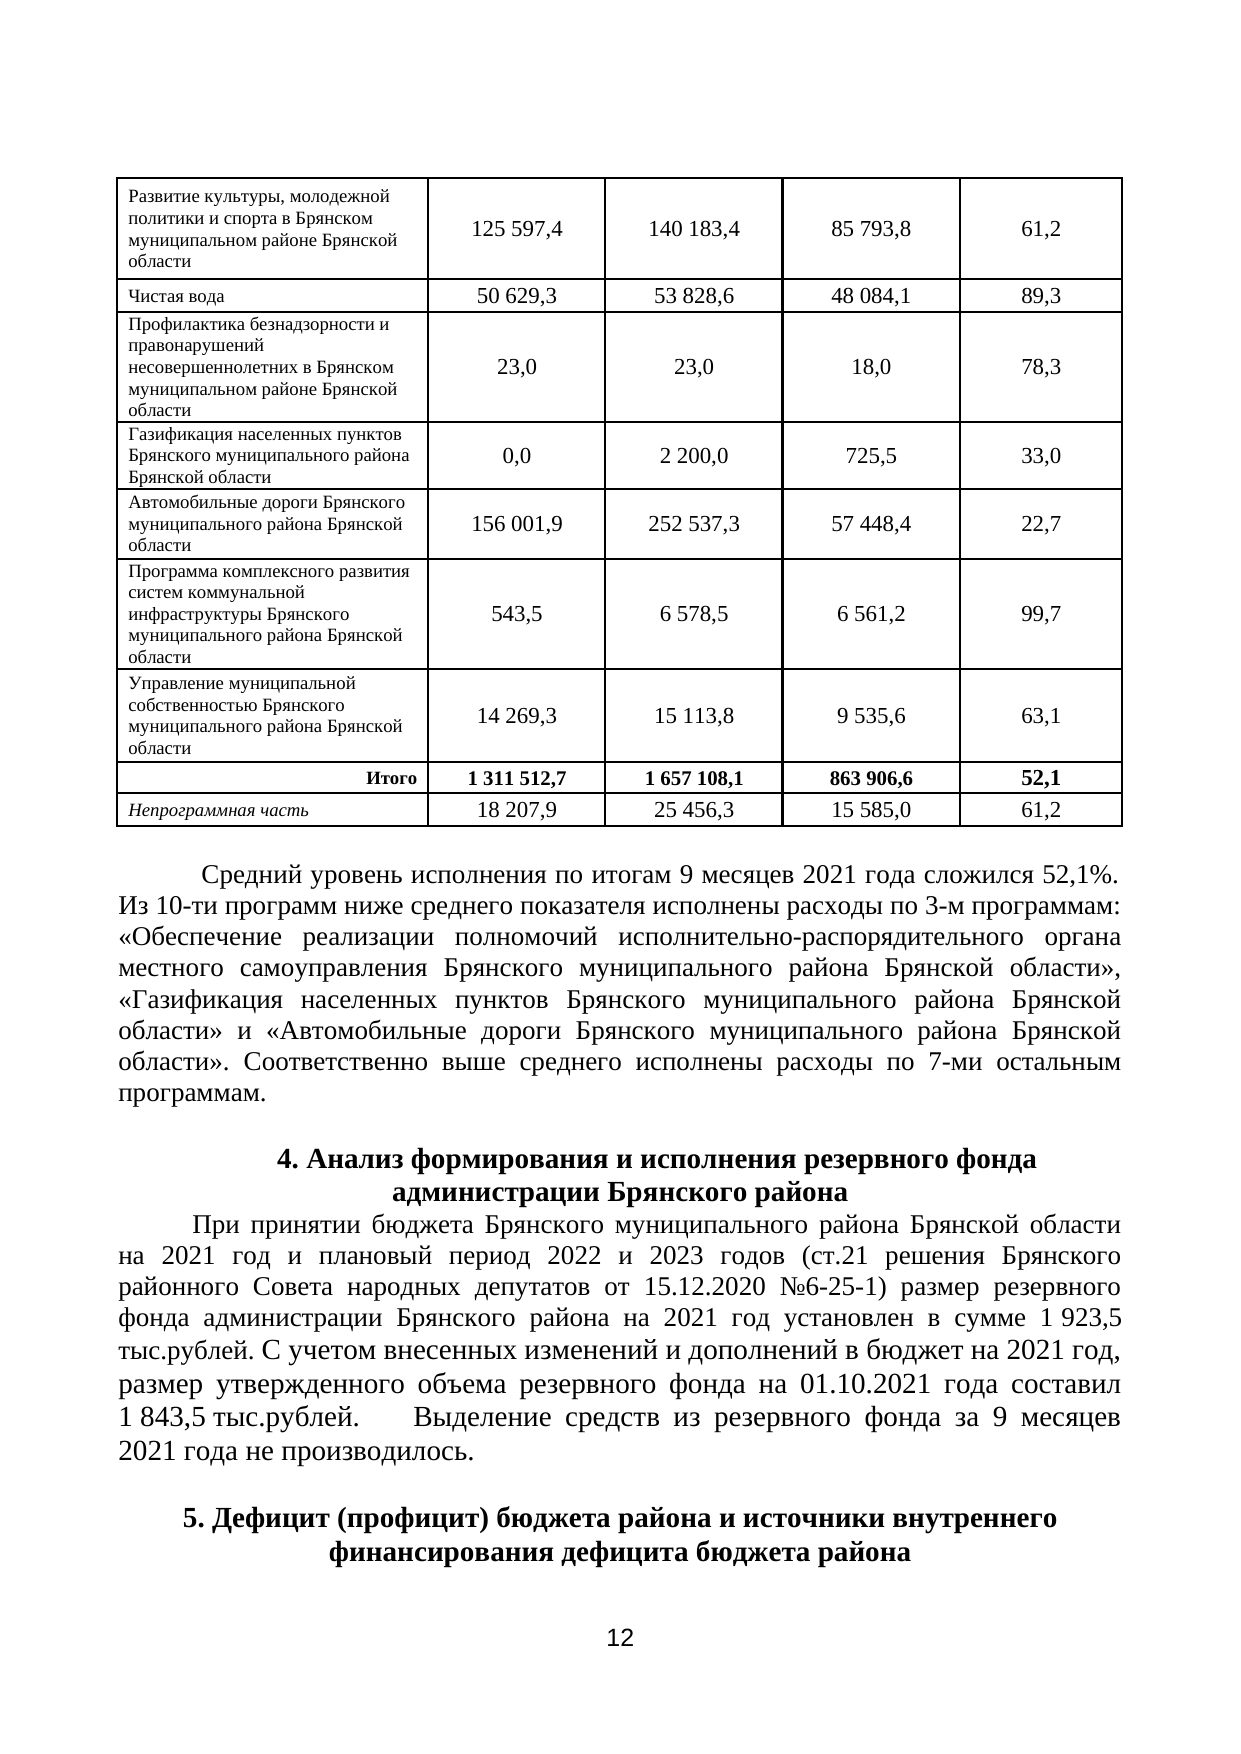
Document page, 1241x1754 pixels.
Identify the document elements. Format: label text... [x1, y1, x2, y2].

table_cell Профилактика безнадзорности и правонарушений несовершеннолетних в Брянском муниципальном районе Брянской области [118, 313, 427, 421]
table_cell Итого [118, 763, 427, 792]
table_cell 2 200,0 [606, 423, 781, 487]
text 4. Анализ формирования и исполнения резервного фонда администрации Брянского района [118, 1141, 1122, 1208]
table_cell Непрограммная часть [118, 794, 427, 825]
table_cell Автомобильные дороги Брянского муниципального района Брянской области [118, 490, 427, 557]
table_cell 89,3 [961, 280, 1121, 311]
table_cell 0,0 [429, 423, 604, 487]
table_cell 18,0 [784, 313, 959, 421]
table_cell 48 084,1 [784, 280, 959, 311]
text 5. Дефицит (профицит) бюджета района и источники внутреннего финансирования дефицита бюджета района [118, 1500, 1122, 1567]
table_cell 61,2 [961, 794, 1121, 825]
table_cell 23,0 [606, 313, 781, 421]
table_cell 863 906,6 [784, 763, 959, 792]
table_cell 33,0 [961, 423, 1121, 487]
table_cell 6 578,5 [606, 560, 781, 667]
table_cell 50 629,3 [429, 280, 604, 311]
table_cell 725,5 [784, 423, 959, 487]
table_cell 52,1 [961, 763, 1121, 792]
table_cell 63,1 [961, 670, 1121, 761]
table_cell 252 537,3 [606, 490, 781, 557]
table_cell 99,7 [961, 560, 1121, 667]
table_cell 61,2 [961, 179, 1121, 278]
table_cell 140 183,4 [606, 179, 781, 278]
table_cell Программа комплексного развития систем коммунальной инфраструктуры Брянского муниципального района Брянской области [118, 560, 427, 667]
table_cell 156 001,9 [429, 490, 604, 557]
table_cell 23,0 [429, 313, 604, 421]
text Средний уровень исполнения по итогам 9 месяцев 2021 года сложился 52,1%. Из 10-ти программ ниже среднего показателя исполнены расходы по 3-м программам: «Обеспечение реализации полномочий исполнительно-распорядительного органа местного самоуправления Брянского муниципального района Брянской области», «Газификация населенных пунктов Брянского муниципального района Брянской области» и «Автомобильные дороги Брянского муниципального района Брянской области». Соответственно выше среднего исполнены расходы по 7-ми остальным программам. [118, 858, 1122, 1107]
table_cell 22,7 [961, 490, 1121, 557]
table_cell 15 113,8 [606, 670, 781, 761]
table_cell 25 456,3 [606, 794, 781, 825]
table_cell 543,5 [429, 560, 604, 667]
table_cell 78,3 [961, 313, 1121, 421]
table_cell 6 561,2 [784, 560, 959, 667]
table_cell Управление муниципальной собственностью Брянского муниципального района Брянской области [118, 670, 427, 761]
table_cell 53 828,6 [606, 280, 781, 311]
table_cell Газификация населенных пунктов Брянского муниципального района Брянской области [118, 423, 427, 487]
table_cell 18 207,9 [429, 794, 604, 825]
table_cell 125 597,4 [429, 179, 604, 278]
table_cell 57 448,4 [784, 490, 959, 557]
table_cell 14 269,3 [429, 670, 604, 761]
table_cell Чистая вода [118, 280, 427, 311]
table_cell 1 657 108,1 [606, 763, 781, 792]
table_cell 15 585,0 [784, 794, 959, 825]
text При принятии бюджета Брянского муниципального района Брянской области на 2021 год и плановый период 2022 и 2023 годов (ст.21 решения Брянского районного Совета народных депутатов от 15.12.2020 №6-25-1) размер резервного фонда администрации Брянского района на 2021 год установлен в сумме 1 923,5 тыс.рублей. С учетом внесенных изменений и дополнений в бюджет на 2021 год, размер утвержденного объема резервного фонда на 01.10.2021 года составил 1 843,5 тыс.рублей. Выделение средств из резервного фонда за 9 месяцев 2021 года не производилось. [118, 1208, 1122, 1467]
table_cell 9 535,6 [784, 670, 959, 761]
table_cell 1 311 512,7 [429, 763, 604, 792]
table_cell Развитие культуры, молодежной политики и спорта в Брянском муниципальном районе Брянской области [118, 179, 427, 278]
table_cell 85 793,8 [784, 179, 959, 278]
